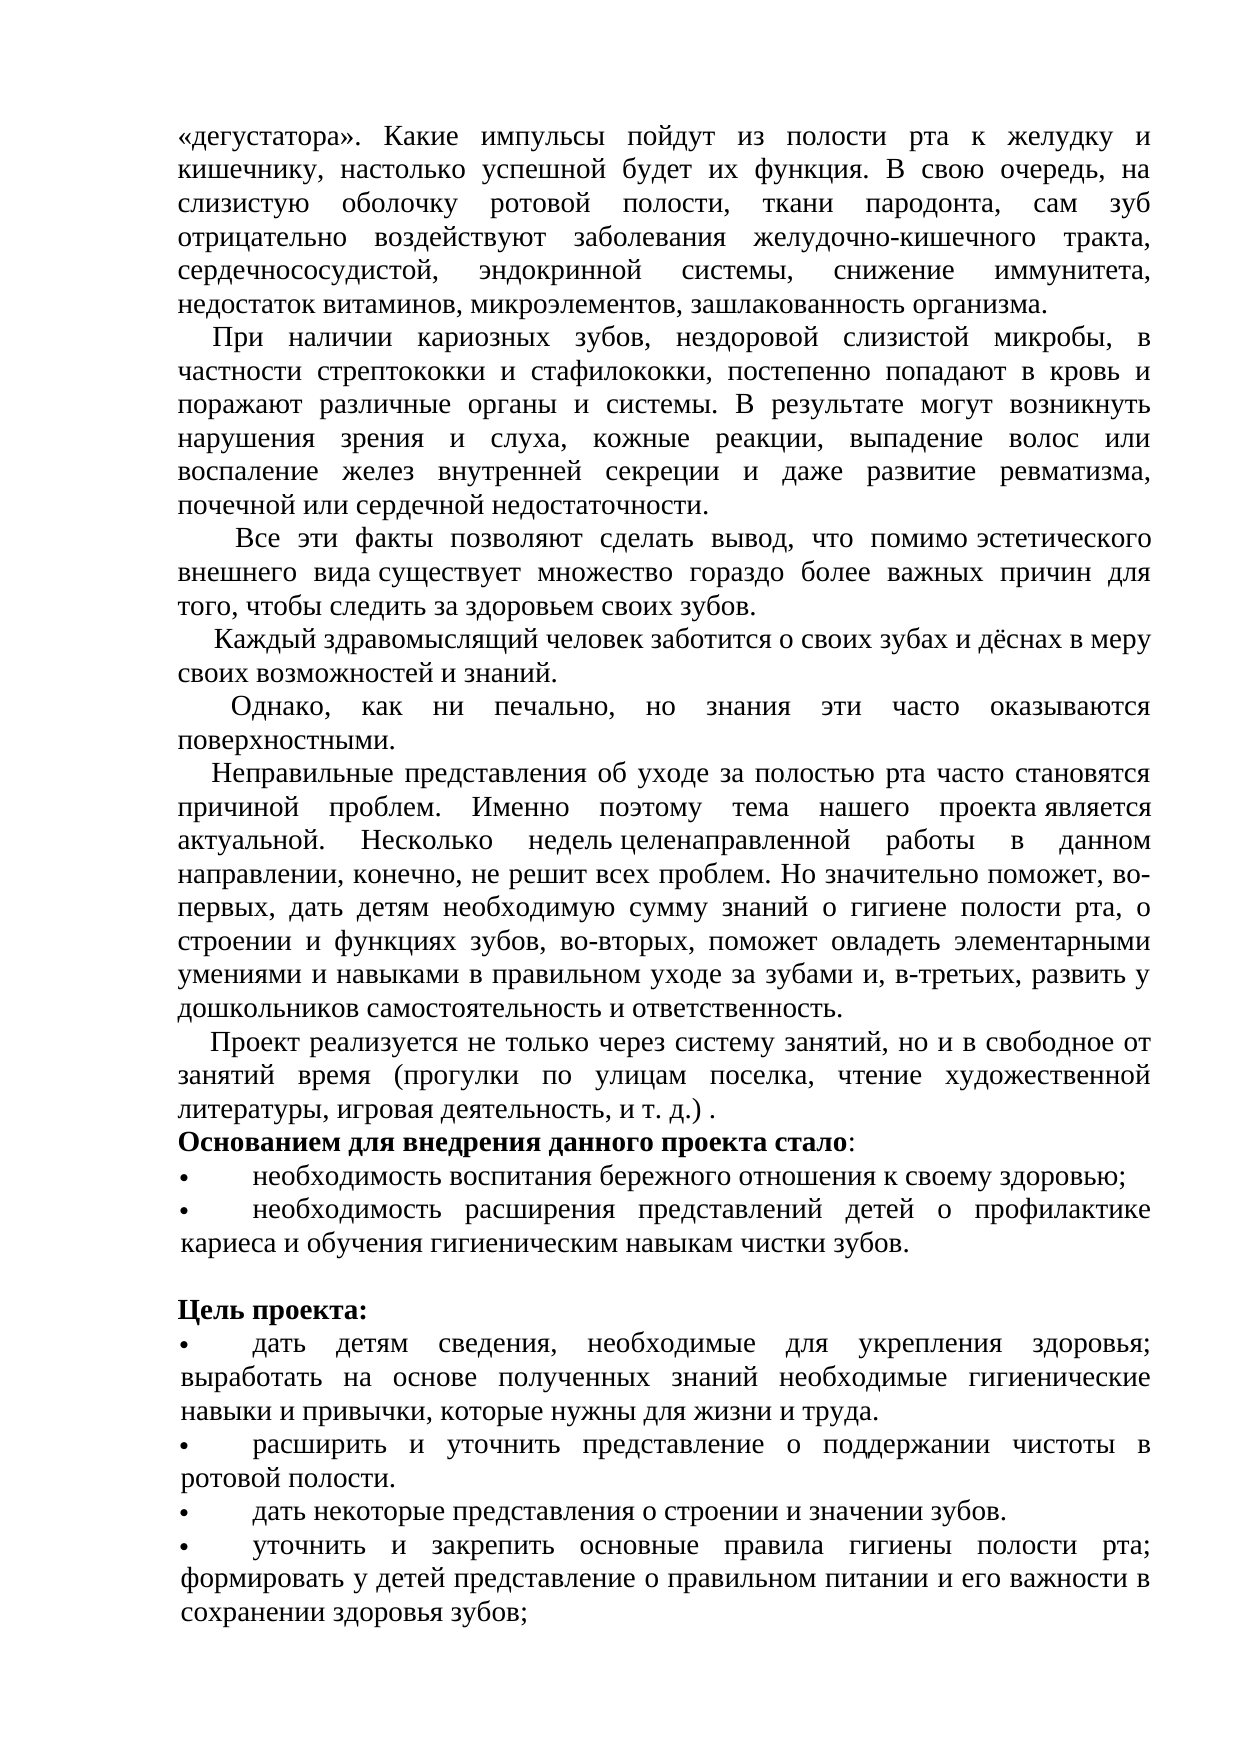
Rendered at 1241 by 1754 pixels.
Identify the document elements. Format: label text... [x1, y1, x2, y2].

text При наличии кариозных зубов, нездоровой слизистой микробы, в частности стрептококки и стафилококки, постепенно попадают в кровь и поражают различные органы и системы. В результате могут возникнуть нарушения зрения и слуха, кожные реакции, выпадение волос или воспаление желез внутренней секреции и даже развитие ревматизма, почечной или сердечной недостаточности. [177, 319, 1152, 521]
text Цель проекта: [177, 1292, 1152, 1326]
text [177, 118, 1152, 319]
list необходимость воспитания бережного отношения к своему здоровью; [180, 1158, 1152, 1191]
list расширить и уточнить представление о поддержании чистоты в ротовой полости. [180, 1426, 1152, 1493]
text Проект реализуется не только через систему занятий, но и в свободное от занятий время (прогулки по улицам поселка, чтение художественной литературы, игровая деятельность, и т. д.) . [177, 1024, 1152, 1124]
text Каждый здравомыслящий человек заботится о своих зубах и дёснах в меру своих возможностей и знаний. [177, 621, 1152, 688]
list дать некоторые представления о строении и значении зубов. [180, 1493, 1152, 1527]
list уточнить и закрепить основные правила гигиены полости рта; формировать у детей представление о правильном питании и его важности в сохранении здоровья зубов; [180, 1527, 1152, 1627]
text Однако, как ни печально, но знания эти часто оказываются поверхностными. [177, 688, 1152, 755]
list дать детям сведения, необходимые для укрепления здоровья; выработать на основе полученных знаний необходимые гигиенические навыки и привычки, которые нужны для жизни и труда. [180, 1326, 1152, 1426]
text Все эти факты позволяют сделать вывод, что помимо эстетического внешнего вида существует множество гораздо более важных причин для того, чтобы следить за здоровьем своих зубов. [177, 521, 1152, 621]
text Основанием для внедрения данного проекта стало: [177, 1124, 1152, 1158]
list необходимость расширения представлений детей о профилактике кариеса и обучения гигиеническим навыкам чистки зубов. [180, 1191, 1152, 1258]
text Неправильные представления об уходе за полостью рта часто становятся причиной проблем. Именно поэтому тема нашего проекта является актуальной. Несколько недель целенаправленной работы в данном направлении, конечно, не решит всех проблем. Но значительно поможет, во-первых, дать детям необходимую сумму знаний о гигиене полости рта, о строении и функциях зубов, во-вторых, поможет овладеть элементарными умениями и навыками в правильном уходе за зубами и, в-третьих, развить у дошкольников самостоятельность и ответственность. [177, 755, 1152, 1024]
